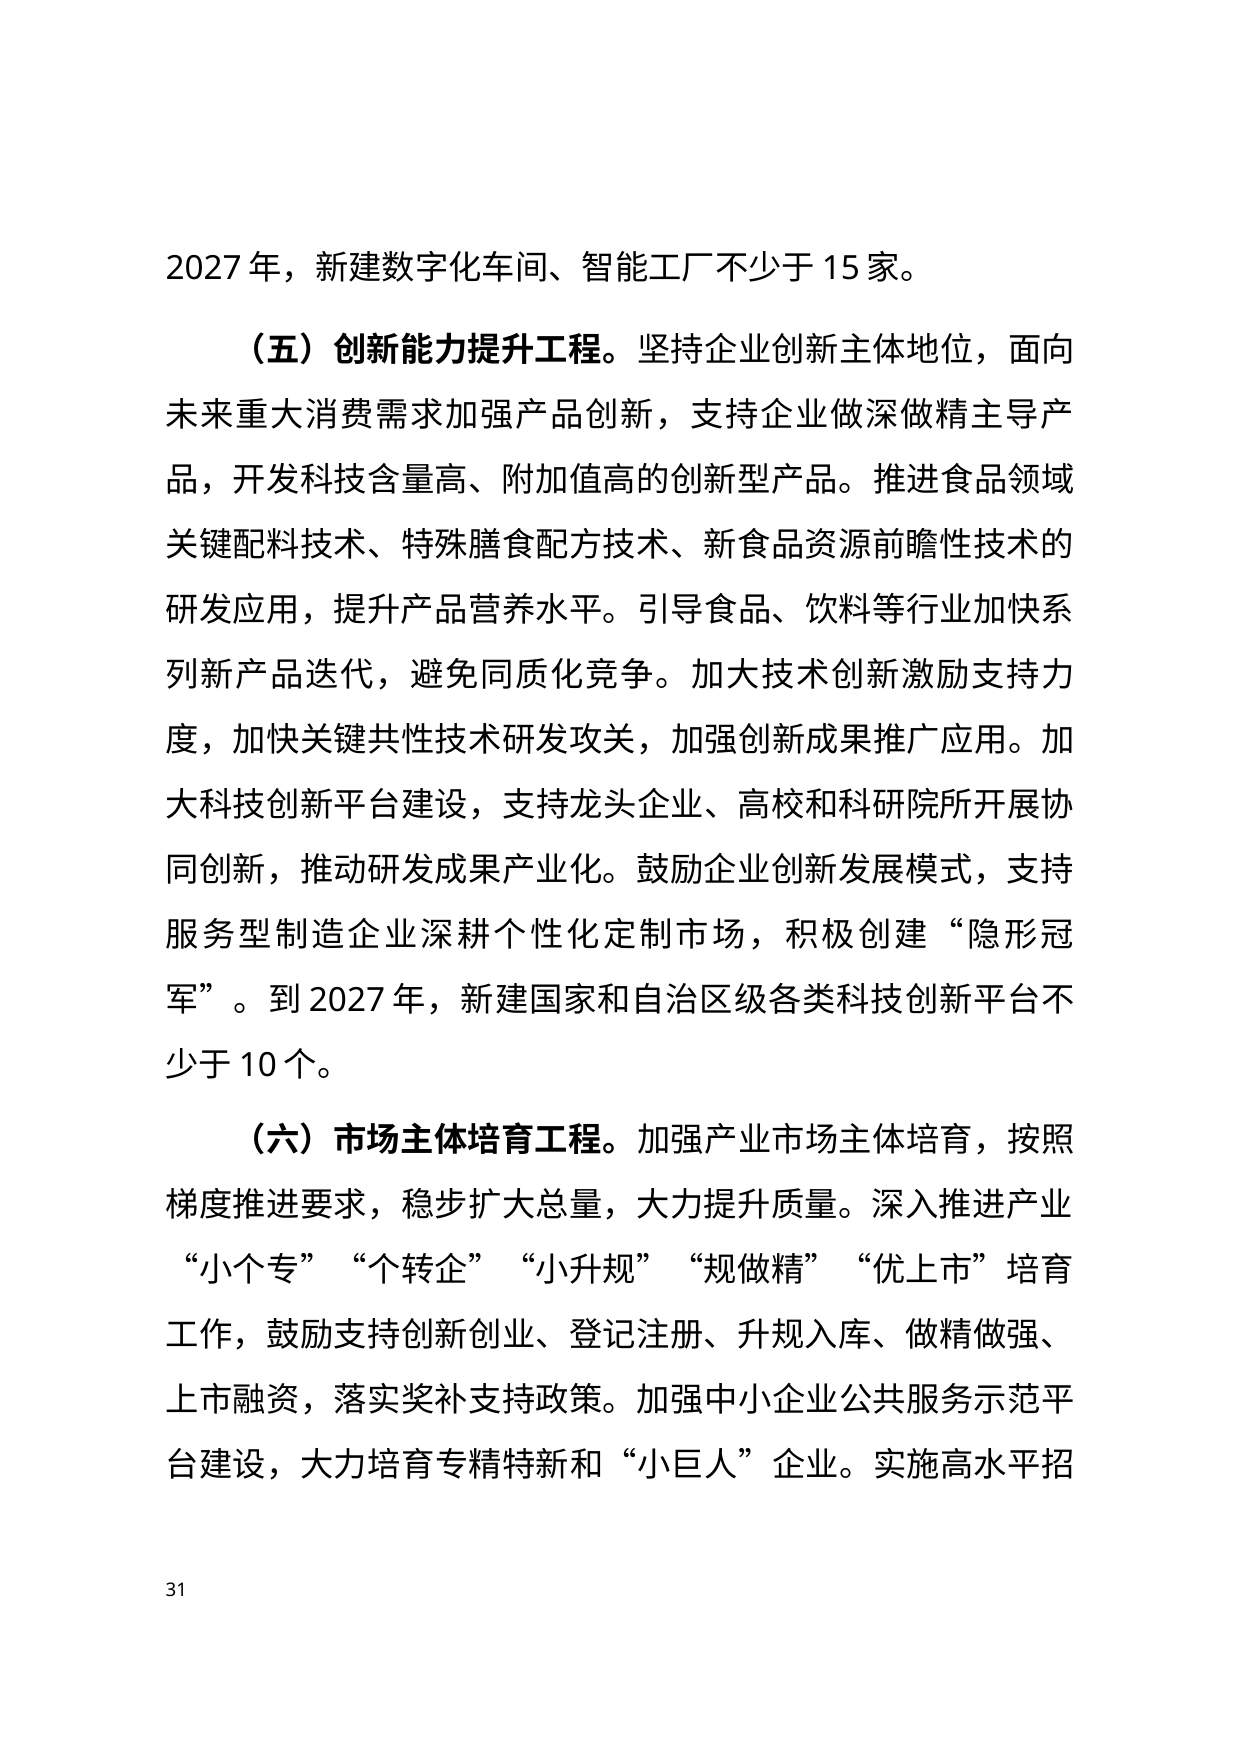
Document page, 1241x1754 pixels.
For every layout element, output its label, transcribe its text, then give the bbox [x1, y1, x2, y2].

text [165, 233, 1075, 298]
subtitle （五）创新能力提升工程。坚持企业创新主体地位，面向未来重大消费需求加强产品创新，支持企业做深做精主导产品，开发科技含量高、附加值高的创新型产品。推进食品领域关键配料技术、特殊膳食配方技术、新食品资源前瞻性技术的研发应用，提升产品营养水平。引导食品、饮料等行业加快系列新产品迭代，避免同质化竞争。加大技术创新激励支持力度，加快关键共性技术研发攻关，加强创新成果推广应用。加大科技创新平台建设，支持龙头企业、高校和科研院所开展协同创新，推动研发成果产业化。鼓励企业创新发展模式，支持服务型制造企业深耕个性化定制市场，积极创建“隐形冠军”。到2027年，新建国家和自治区级各类科技创新平台不少于10个。 [165, 314, 1075, 1094]
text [165, 1105, 1075, 1495]
